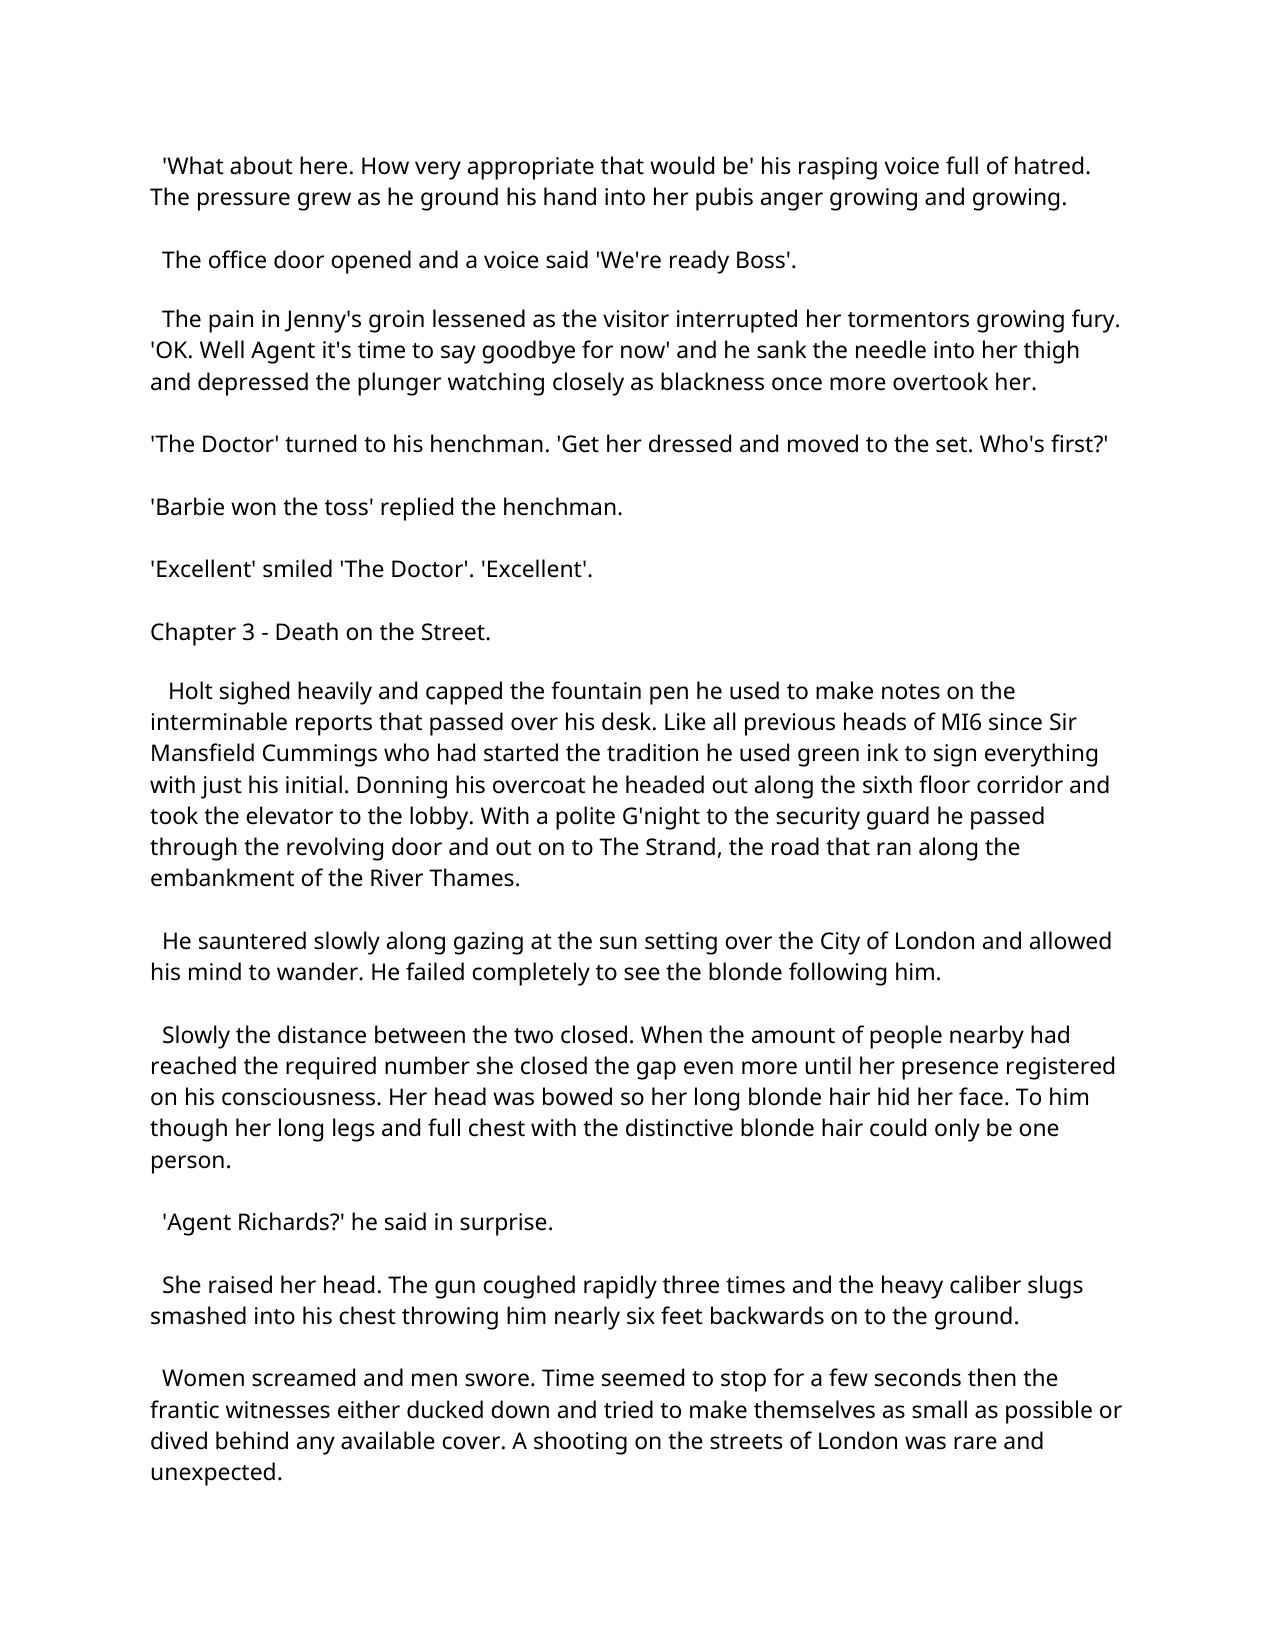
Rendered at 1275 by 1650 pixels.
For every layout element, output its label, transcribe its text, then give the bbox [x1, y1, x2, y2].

text Chapter 3 - Death on the Street. [150, 616, 1125, 647]
text She raised her head. The gun coughed rapidly three times and the heavy caliber slugs smashed into his chest throwing him nearly six feet backwards on to the ground. [150, 1268, 1125, 1331]
text 'Excellent' smiled 'The Doctor'. 'Excellent'. [150, 553, 1125, 584]
text 'Barbie won the toss' replied the henchman. [150, 491, 1125, 522]
text The office door opened and a voice said 'We're ready Boss'. [150, 244, 1125, 275]
text Women screamed and men swore. Time seemed to stop for a few seconds then the frantic witnesses either ducked down and tried to make themselves as small as possible or dived behind any available cover. A shooting on the streets of London was rare and unexpected. [150, 1362, 1125, 1487]
text Slowly the distance between the two closed. When the amount of people nearby had reached the required number she closed the gap even more until her presence registered on his consciousness. Her head was bowed so her long blonde hair hid her face. To him though her long legs and full chest with the distinctive blonde hair could only be one person. [150, 1018, 1125, 1175]
text Holt sighed heavily and capped the fountain pen he used to make notes on the interminable reports that passed over his desk. Like all previous heads of MI6 since Sir Mansfield Cummings who had started the tradition he used green ink to sign everything with just his initial. Donning his overcoat he headed out along the sixth floor corridor and took the elevator to the lobby. With a polite G'night to the security guard he passed through the revolving door and out on to The Strand, the road that ran along the embankment of the River Thames. [150, 675, 1125, 893]
text 'The Doctor' turned to his henchman. 'Get her dressed and moved to the set. Who's first?' [150, 428, 1125, 459]
text 'What about here. How very appropriate that would be' his rasping voice full of hatred. The pressure grew as he ground his hand into her pubis anger growing and growing. [150, 150, 1125, 212]
text 'Agent Richards?' he said in surprise. [150, 1206, 1125, 1237]
text He sauntered slowly along gazing at the sun setting over the City of London and allowed his mind to wander. He failed completely to see the blonde following him. [150, 925, 1125, 987]
text The pain in Jenny's groin lessened as the visitor interrupted her tormentors growing fury. 'OK. Well Agent it's time to say goodbye for now' and he sank the needle into her thigh and depressed the plunger watching closely as blackness once more overtook her. [150, 303, 1125, 397]
